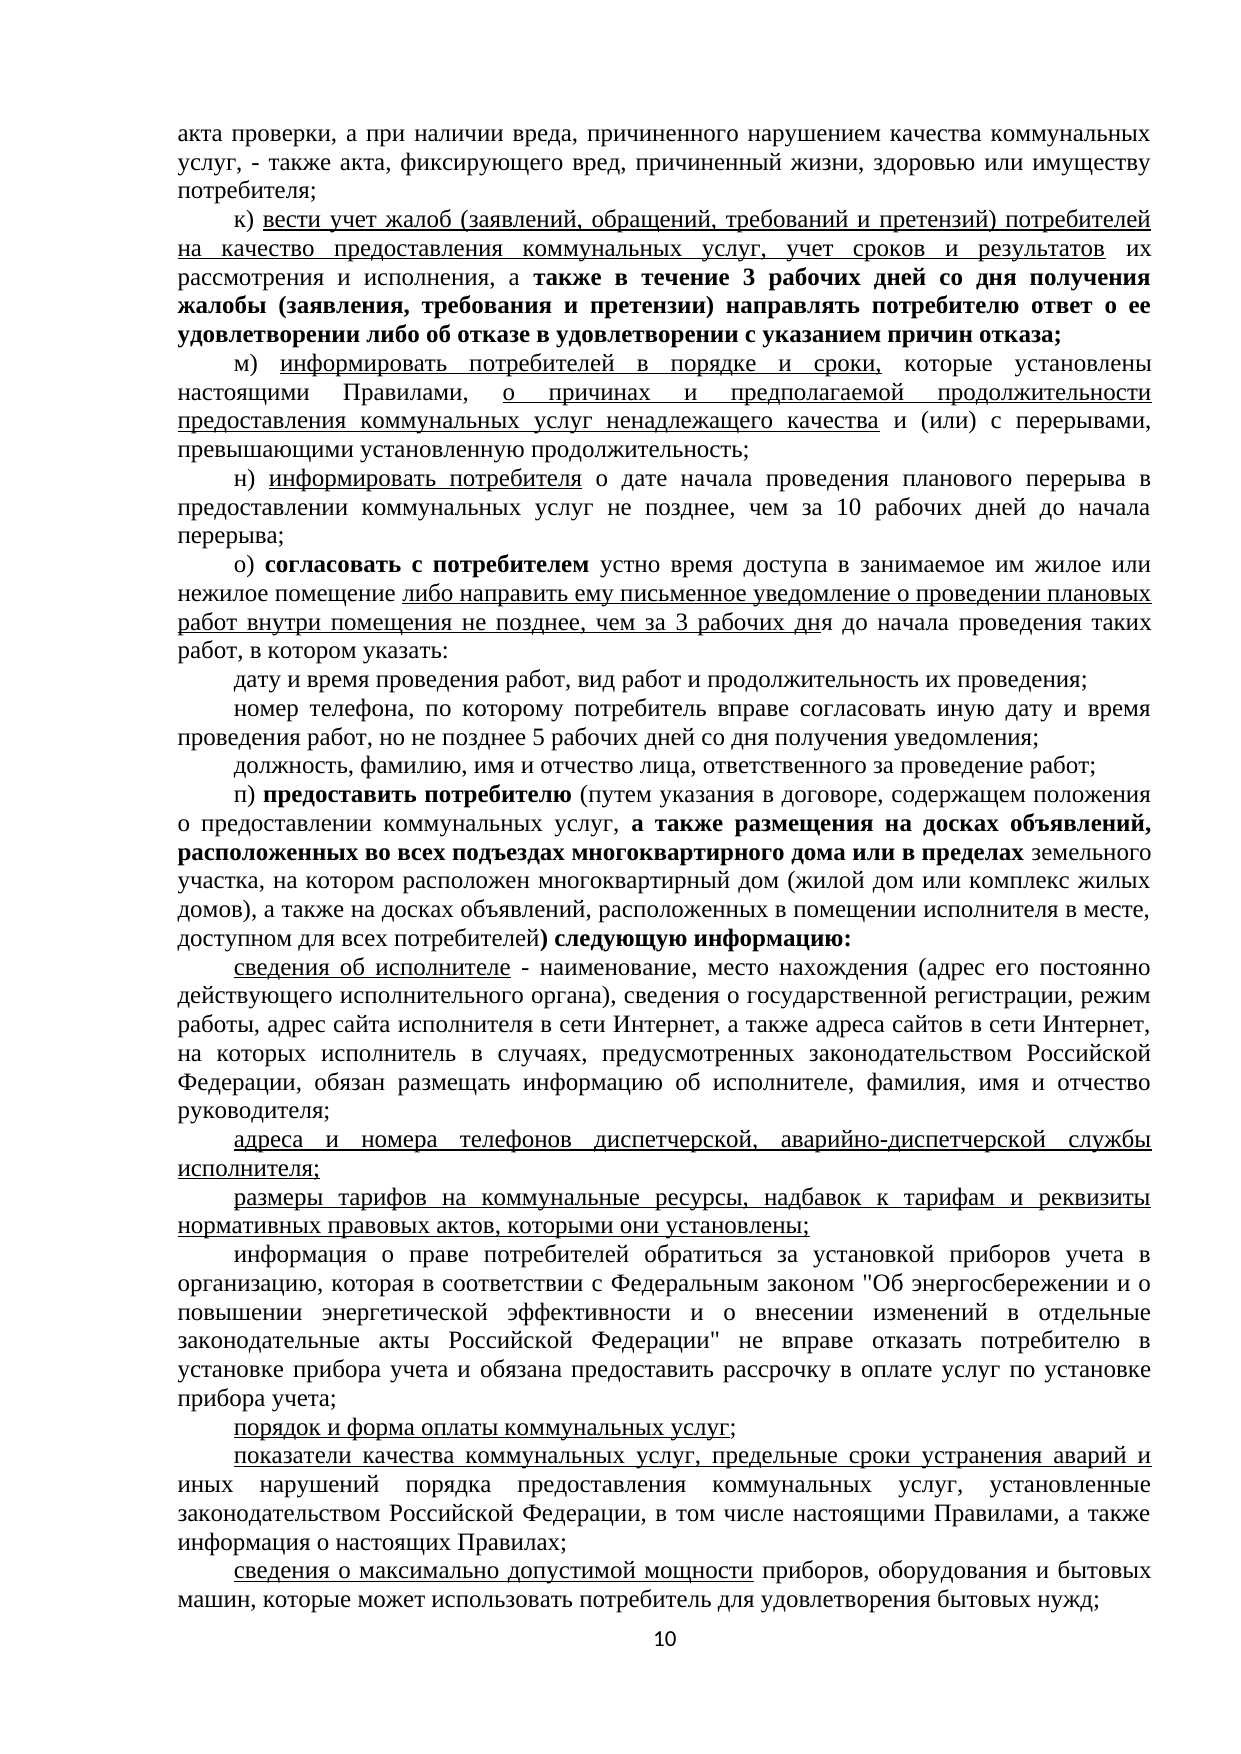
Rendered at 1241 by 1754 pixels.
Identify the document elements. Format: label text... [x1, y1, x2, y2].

text размеры тарифов на коммунальные ресурсы, надбавок к тарифам и реквизиты нормативных правовых актов, которыми они установлены; [177, 1182, 1152, 1239]
text сведения о максимально допустимой мощности приборов, оборудования и бытовых машин, которые может использовать потребитель для удовлетворения бытовых нужд; [177, 1556, 1152, 1613]
text дату и время проведения работ, вид работ и продолжительность их проведения; [177, 664, 1152, 693]
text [177, 118, 1152, 204]
text н) информировать потребителя о дате начала проведения планового перерыва в предоставлении коммунальных услуг не позднее, чем за 10 рабочих дней до начала перерыва; [177, 463, 1152, 549]
text п) предоставить потребителю (путем указания в договоре, содержащем положения о предоставлении коммунальных услуг, а также размещения на досках объявлений, расположенных во всех подъездах многоквартирного дома или в пределах земельного участка, на котором расположен многоквартирный дом (жилой дом или комплекс жилых домов), а также на досках объявлений, расположенных в помещении исполнителя в месте, доступном для всех потребителей) следующую информацию: [177, 779, 1152, 952]
text к) вести учет жалоб (заявлений, обращений, требований и претензий) потребителей на качество предоставления коммунальных услуг, учет сроков и результатов их рассмотрения и исполнения, а также в течение 3 рабочих дней со дня получения жалобы (заявления, требования и претензии) направлять потребителю ответ о ее удовлетворении либо об отказе в удовлетворении с указанием причин отказа; [177, 204, 1152, 348]
text номер телефона, по которому потребитель вправе согласовать иную дату и время проведения работ, но не позднее 5 рабочих дней со дня получения уведомления; [177, 693, 1152, 751]
text адреса и номера телефонов диспетчерской, аварийно-диспетчерской службы исполнителя; [177, 1124, 1152, 1182]
text информация о праве потребителей обратиться за установкой приборов учета в организацию, которая в соответствии с Федеральным законом "Об энергосбережении и о повышении энергетической эффективности и о внесении изменений в отдельные законодательные акты Российской Федерации" не вправе отказать потребителю в установке прибора учета и обязана предоставить рассрочку в оплате услуг по установке прибора учета; [177, 1239, 1152, 1412]
text показатели качества коммунальных услуг, предельные сроки устранения аварий и иных нарушений порядка предоставления коммунальных услуг, установленные законодательством Российской Федерации, в том числе настоящими Правилами, а также информация о настоящих Правилах; [177, 1441, 1152, 1556]
text о) согласовать с потребителем устно время доступа в занимаемое им жилое или нежилое помещение либо направить ему письменное уведомление о проведении плановых работ внутри помещения не позднее, чем за 3 рабочих дня до начала проведения таких работ, в котором указать: [177, 549, 1152, 664]
text должность, фамилию, имя и отчество лица, ответственного за проведение работ; [177, 751, 1152, 779]
text сведения об исполнителе - наименование, место нахождения (адрес его постоянно действующего исполнительного органа), сведения о государственной регистрации, режим работы, адрес сайта исполнителя в сети Интернет, а также адреса сайтов в сети Интернет, на которых исполнитель в случаях, предусмотренных законодательством Российской Федерации, обязан размещать информацию об исполнителе, фамилия, имя и отчество руководителя; [177, 952, 1152, 1124]
text порядок и форма оплаты коммунальных услуг; [177, 1412, 1152, 1441]
text м) информировать потребителей в порядке и сроки, которые установлены настоящими Правилами, о причинах и предполагаемой продолжительности предоставления коммунальных услуг ненадлежащего качества и (или) с перерывами, превышающими установленную продолжительность; [177, 348, 1152, 463]
